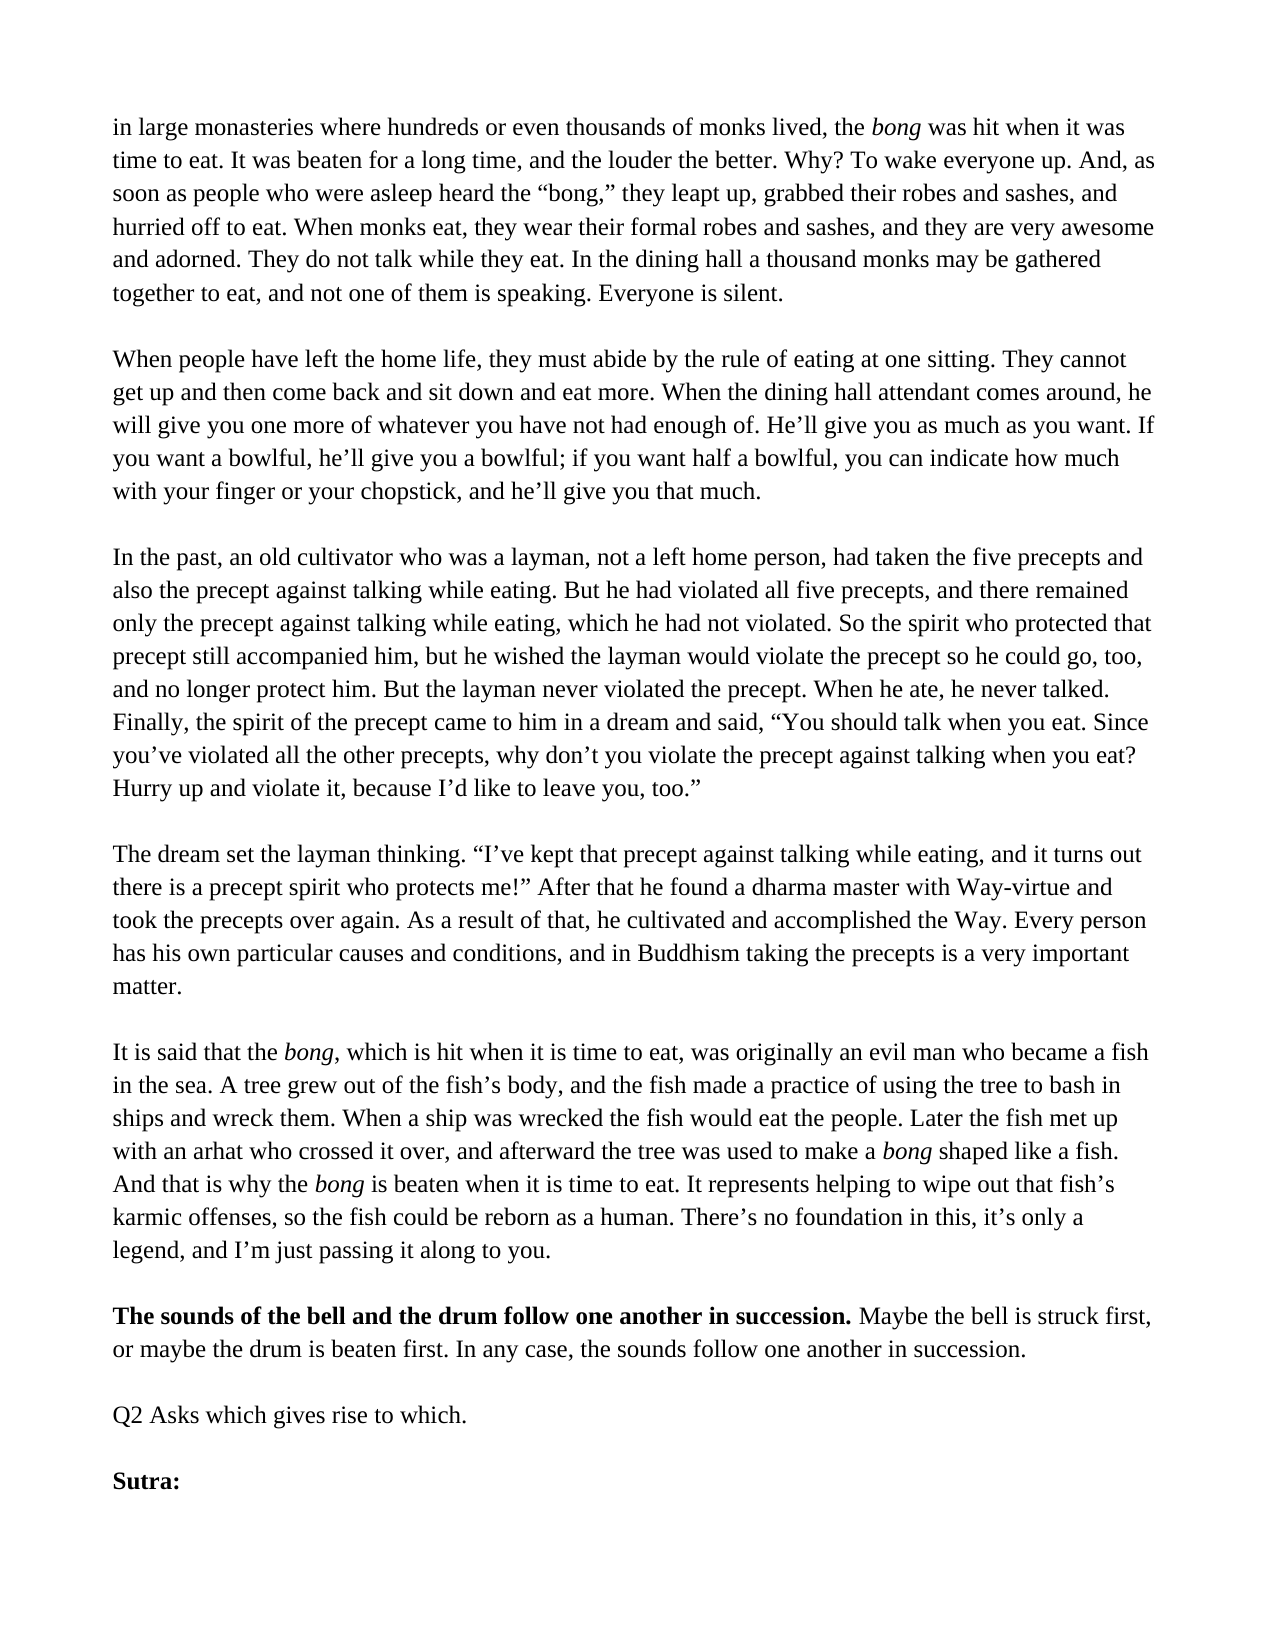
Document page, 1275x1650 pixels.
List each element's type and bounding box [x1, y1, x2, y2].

text [112, 112, 1162, 1528]
